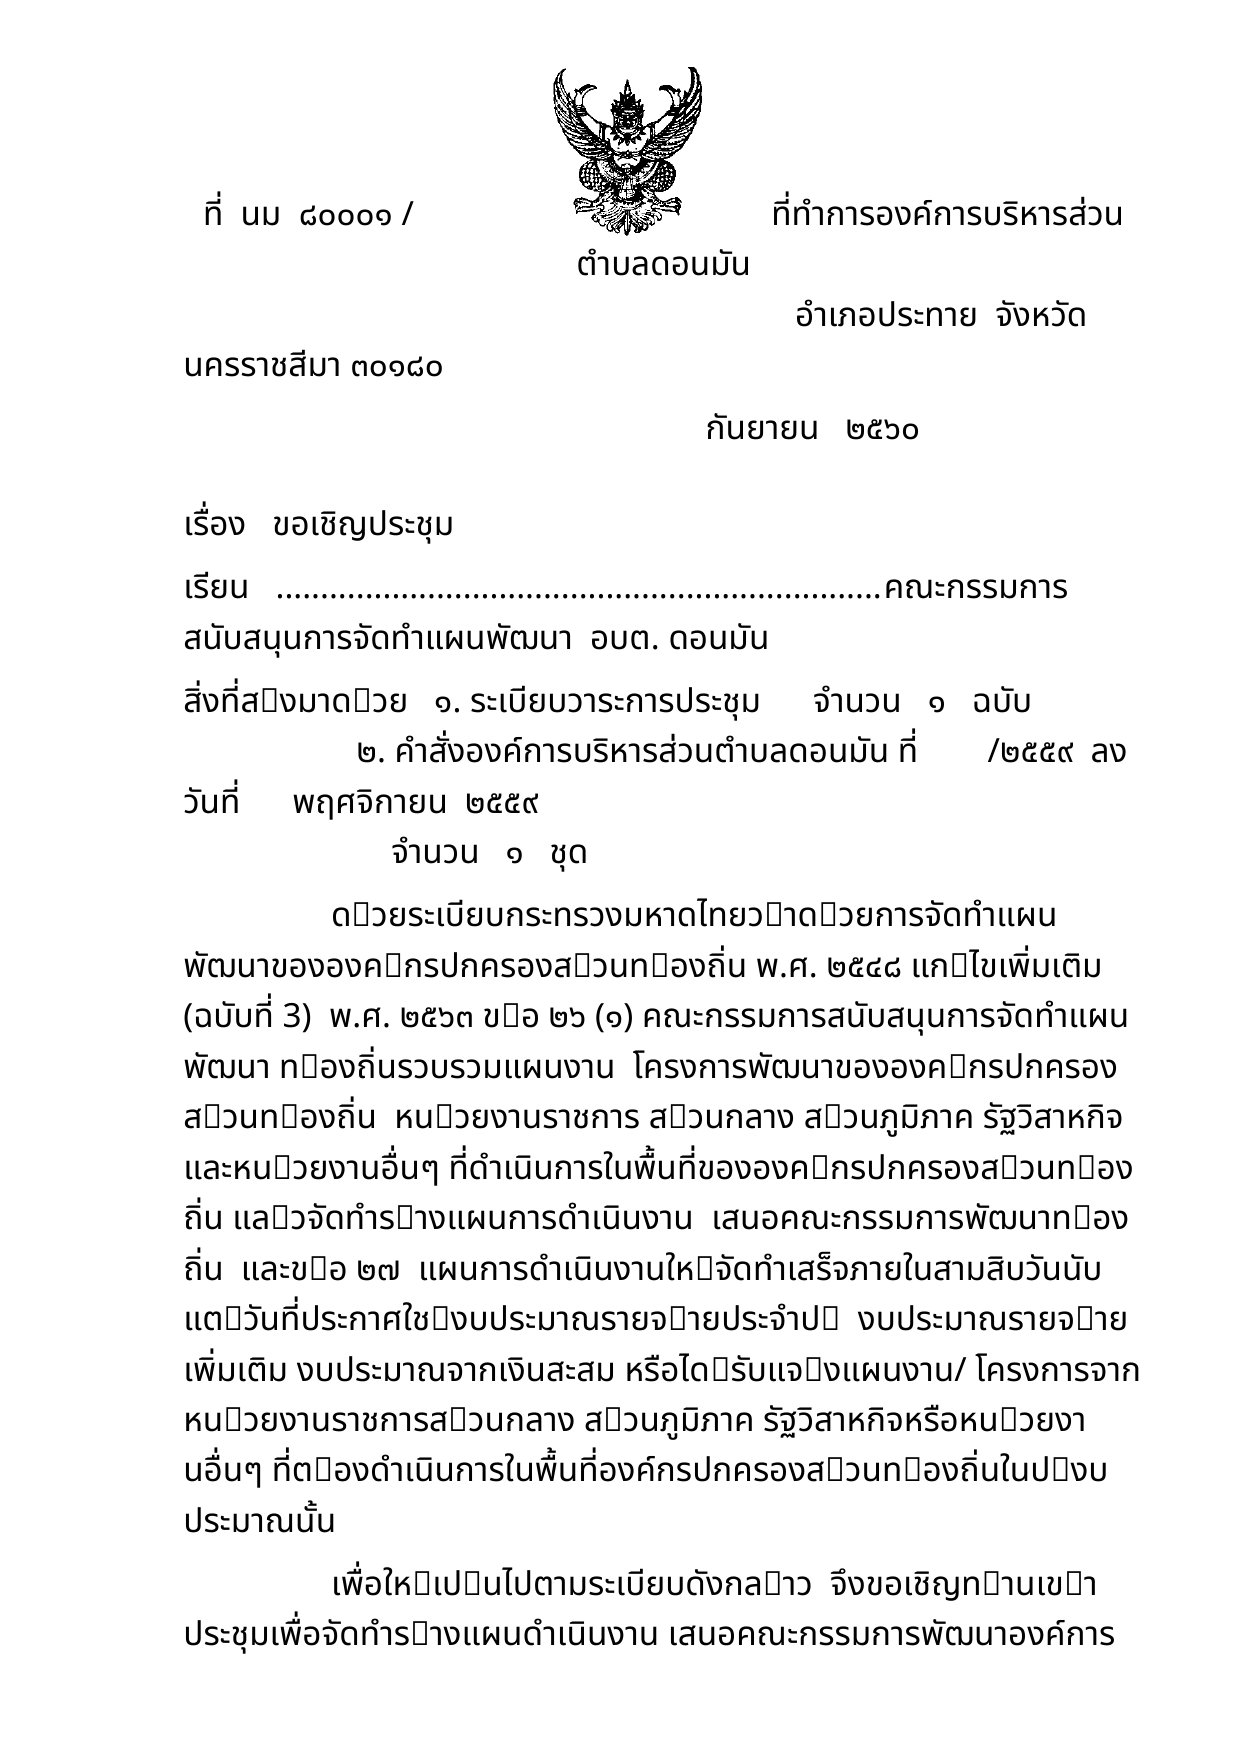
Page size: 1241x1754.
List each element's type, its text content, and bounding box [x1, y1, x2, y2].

text สิ่งที่สงมาดวย ๑. ระเบียบวาระการประชุม จํานวน ๑ ฉบับ [183, 677, 1144, 727]
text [183, 1560, 1144, 1661]
text จํานวน ๑ ชุด [183, 828, 1144, 879]
text ที่ นม ๘๐๐๐๑ / ที่ทำการองค์การบริหารส่วนตำบลดอนมัน [183, 190, 1144, 291]
picture [549, 67, 708, 238]
text อำเภอประทาย จังหวัดนครราชสีมา ๓๐๑๘๐ [183, 291, 1144, 392]
text ดวยระเบียบกระทรวงมหาดไทยวาดวยการจัดทําแผนพัฒนาขององคกรปกครองสวนทองถิ่น พ.ศ. ๒๕๔๘ แกไขเพิ่มเติม (ฉบับที่ 3) พ.ศ. ๒๕๖๓ ขอ ๒๖ (๑) คณะกรรมการสนับสนุนการจัดทําแผนพัฒนา ทองถิ่นรวบรวมแผนงาน โครงการพัฒนาขององคกรปกครองสวนทองถิ่น หนวยงานราชการ สวนกลาง สวนภูมิภาค รัฐวิสาหกิจและหนวยงานอื่นๆ ที่ดําเนินการในพื้นที่ขององคกรปกครองสวนทองถิ่น แลวจัดทํารางแผนการดําเนินงาน เสนอคณะกรรมการพัฒนาทองถิ่น และขอ ๒๗ แผนการดําเนินงานใหจัดทําเสร็จภายในสามสิบวันนับแตวันที่ประกาศใชงบประมาณรายจายประจําป งบประมาณรายจายเพิ่มเติม งบประมาณจากเงินสะสม หรือไดรับแจงแผนงาน/ โครงการจากหนวยงานราชการสวนกลาง สวนภูมิภาค รัฐวิสาหกิจหรือหนวยงานอื่นๆ ที่ตองดําเนินการในพื้นที่องค์กรปกครองสวนทองถิ่นในปงบประมาณนั้น [183, 891, 1144, 1547]
text เรียน ....................................................................คณะกรรมการสนับสนุนการจัดทําแผนพัฒนา อบต. ดอนมัน [183, 563, 1144, 664]
text ๒. คําสั่งองค์การบริหารส่วนตำบลดอนมัน ที่ /๒๕๕๙ ลงวันที่ พฤศจิกายน ๒๕๕๙ [183, 727, 1144, 828]
text เรื่อง ขอเชิญประชุม [183, 500, 1144, 550]
subtitle กันยายน ๒๕๖๐ [558, 404, 1144, 454]
